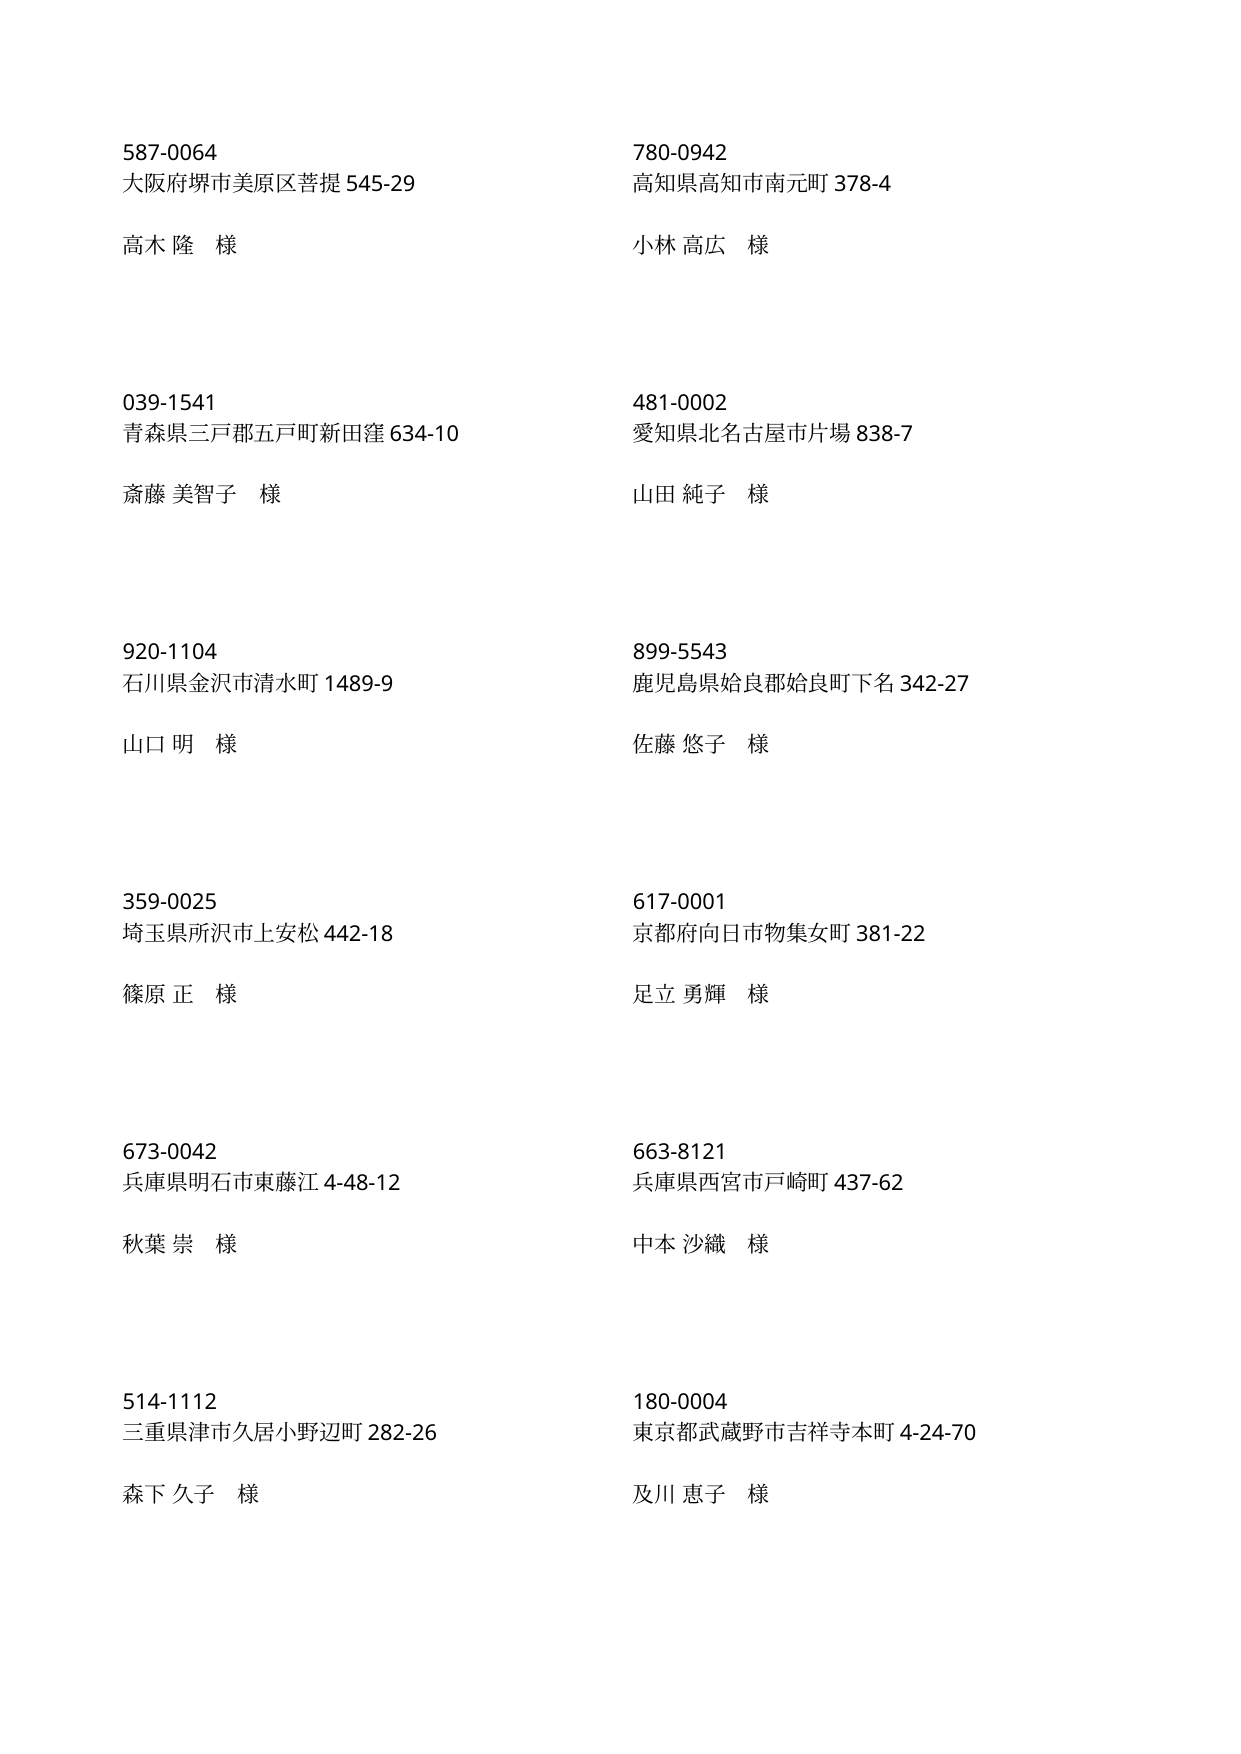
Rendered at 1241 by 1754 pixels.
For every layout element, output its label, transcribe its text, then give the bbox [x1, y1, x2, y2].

table_header 780-0942 高知県高知市南元町378-4 小林 高広 様 [619, 125, 1129, 375]
table_cell 920-1104 石川県金沢市清水町1489-9 山口 明 様 [108, 625, 618, 874]
table_cell 039-1541 青森県三戸郡五戸町新田窪634-10 斎藤 美智子 様 [108, 375, 618, 625]
table_cell 180-0004 東京都武蔵野市吉祥寺本町4-24-70 及川 恵子 様 [619, 1374, 1129, 1624]
table_cell 899-5543 鹿児島県姶良郡姶良町下名342-27 佐藤 悠子 様 [619, 625, 1129, 874]
table_cell 514-1112 三重県津市久居小野辺町282-26 森下 久子 様 [108, 1374, 618, 1624]
table_cell 617-0001 京都府向日市物集女町381-22 足立 勇輝 様 [619, 875, 1129, 1124]
table_cell 481-0002 愛知県北名古屋市片場838-7 山田 純子 様 [619, 375, 1129, 625]
table_header 587-0064 大阪府堺市美原区菩提545-29 高木 隆 様 [108, 125, 618, 375]
table_cell 673-0042 兵庫県明石市東藤江4-48-12 秋葉 崇 様 [108, 1124, 618, 1374]
table_cell 359-0025 埼玉県所沢市上安松442-18 篠原 正 様 [108, 875, 618, 1124]
table_cell 663-8121 兵庫県西宮市戸崎町437-62 中本 沙織 様 [619, 1124, 1129, 1374]
